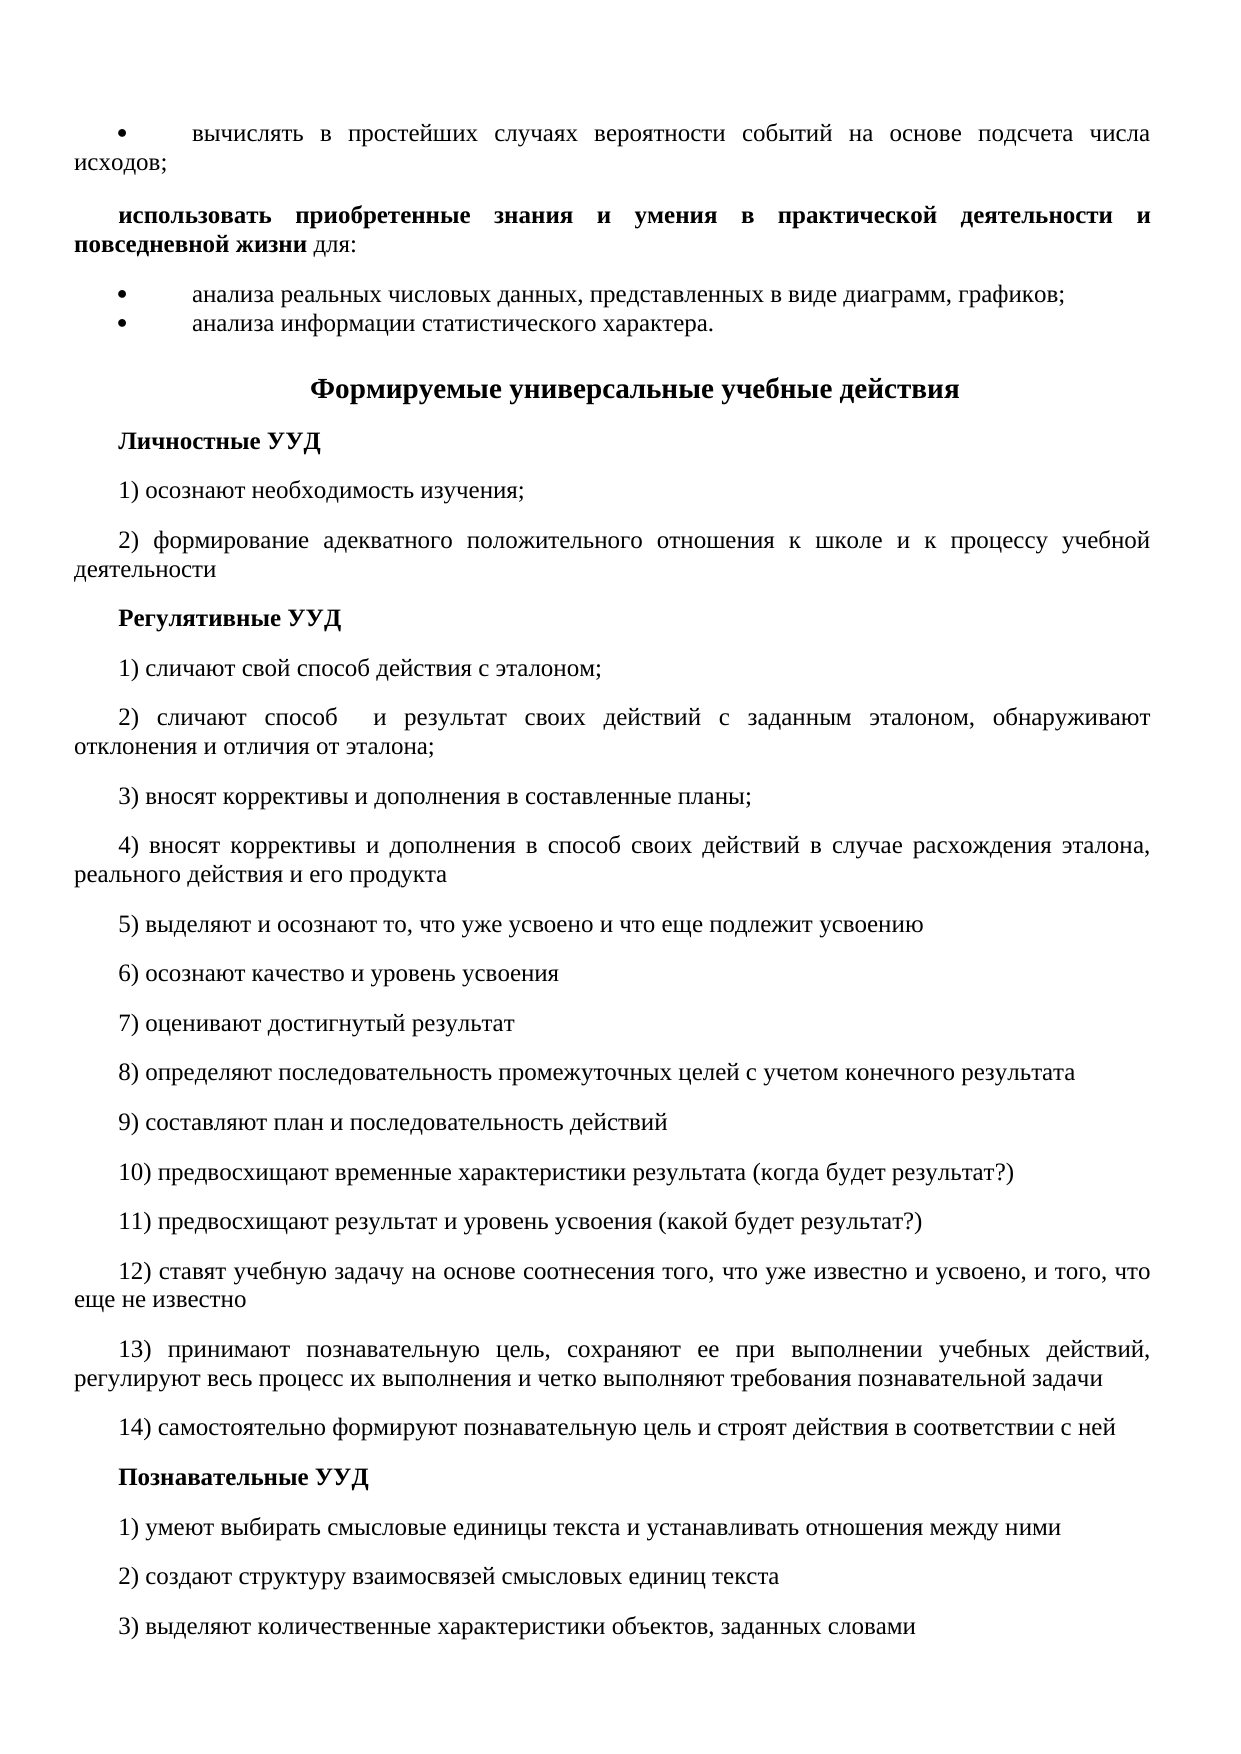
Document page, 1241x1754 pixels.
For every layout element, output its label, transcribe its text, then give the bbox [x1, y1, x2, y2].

text 9) составляют план и последовательность действий [74, 1107, 1152, 1136]
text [74, 201, 1152, 258]
text 2) сличают способ и результат своих действий с заданным эталоном, обнаруживают отклонения и отличия от эталона; [74, 702, 1152, 760]
text 5) выделяют и осознают то, что уже усвоено и что еще подлежит усвоению [74, 909, 1152, 937]
text 1) осознают необходимость изучения; [74, 475, 1152, 504]
text 14) самостоятельно формируют познавательную цель и строят действия в соответствии с ней [74, 1412, 1152, 1441]
text 6) осознают качество и уровень усвоения [74, 958, 1152, 987]
text 3) вносят коррективы и дополнения в составленные планы; [74, 781, 1152, 809]
text 1) сличают свой способ действия с эталоном; [74, 653, 1152, 682]
text Формируемые универсальные учебные действия [74, 371, 1152, 405]
list анализа реальных числовых данных, представленных в виде диаграмм, графиков; [74, 279, 1152, 308]
list анализа информации статистического характера. [74, 308, 1152, 336]
text 12) ставят учебную задачу на основе соотнесения того, что уже известно и усвоено, и того, что еще не известно [74, 1256, 1152, 1313]
text 8) определяют последовательность промежуточных целей с учетом конечного результата [74, 1057, 1152, 1086]
text 1) умеют выбирать смысловые единицы текста и устанавливать отношения между ними [74, 1512, 1152, 1540]
text 11) предвосхищают результат и уровень усвоения (какой будет результат?) [74, 1206, 1152, 1235]
list вычислять в простейших случаях вероятности событий на основе подсчета числа исходов; [74, 118, 1152, 176]
text Познавательные УУД [74, 1462, 1152, 1491]
text 3) выделяют количественные характеристики объектов, заданных словами [74, 1611, 1152, 1639]
text 7) оценивают достигнутый результат [74, 1008, 1152, 1037]
text 10) предвосхищают временные характеристики результата (когда будет результат?) [74, 1157, 1152, 1185]
text 4) вносят коррективы и дополнения в способ своих действий в случае расхождения эталона, реального действия и его продукта [74, 830, 1152, 888]
text Личностные УУД [74, 426, 1152, 454]
text 13) принимают познавательную цель, сохраняют ее при выполнении учебных действий, регулируют весь процесс их выполнения и четко выполняют требования познавательной задачи [74, 1334, 1152, 1392]
text 2) формирование адекватного положительного отношения к школе и к процессу учебной деятельности [74, 525, 1152, 582]
text Регулятивные УУД [74, 603, 1152, 632]
text 2) создают структуру взаимосвязей смысловых единиц текста [74, 1561, 1152, 1590]
